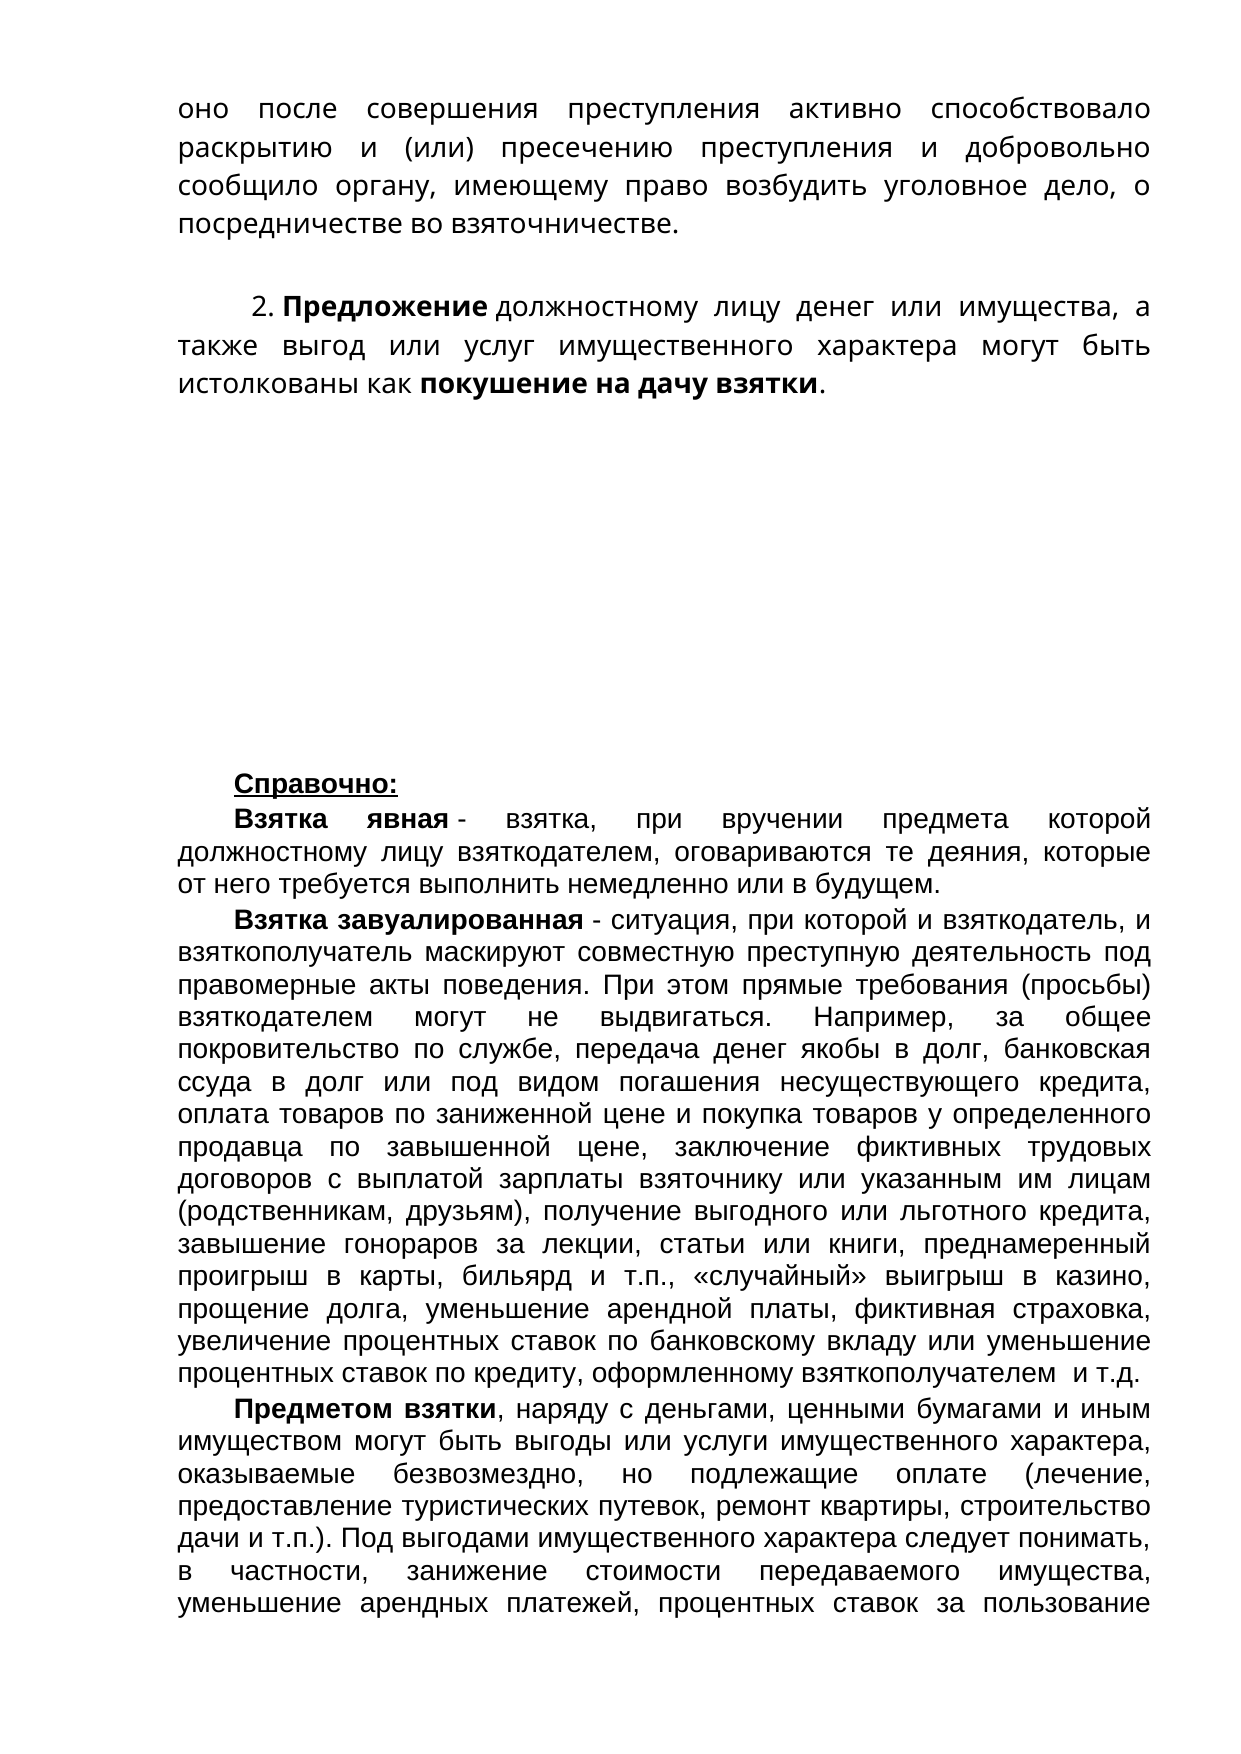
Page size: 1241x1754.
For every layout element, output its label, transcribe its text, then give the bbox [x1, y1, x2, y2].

text Справочно: [177, 767, 1152, 799]
text Взятка явная - взятка, при вручении предмета которой должностному лицу взяткодателем, оговариваются те деяния, которые от него требуется выполнить немедленно или в будущем. [177, 802, 1152, 900]
text Взятка завуалированная - ситуация, при которой и взяткодатель, и взяткополучатель маскируют совместную преступную деятельность под правомерные акты поведения. При этом прямые требования (просьбы) взяткодателем могут не выдвигаться. Например, за общее покровительство по службе, передача денег якобы в долг, банковская ссуда в долг или под видом погашения несуществующего кредита, оплата товаров по заниженной цене и покупка товаров у определенного продавца по завышенной цене, заключение фиктивных трудовых договоров с выплатой зарплаты взяточнику или указанным им лицам (родственникам, друзьям), получение выгодного или льготного кредита, завышение гонораров за лекции, статьи или книги, преднамеренный проигрыш в карты, бильярд и т.п., «случайный» выигрыш в казино, прощение долга, уменьшение арендной платы, фиктивная страховка, увеличение процентных ставок по банковскому вкладу или уменьшение процентных ставок по кредиту, оформленному взяткополучателем и т.д. [177, 903, 1152, 1389]
text 2. Предложение должностному лицу денег или имущества, а также выгод или услуг имущественного характера могут быть истолкованы как покушение на дачу взятки. [177, 287, 1152, 402]
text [177, 1392, 1152, 1619]
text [177, 89, 1152, 242]
